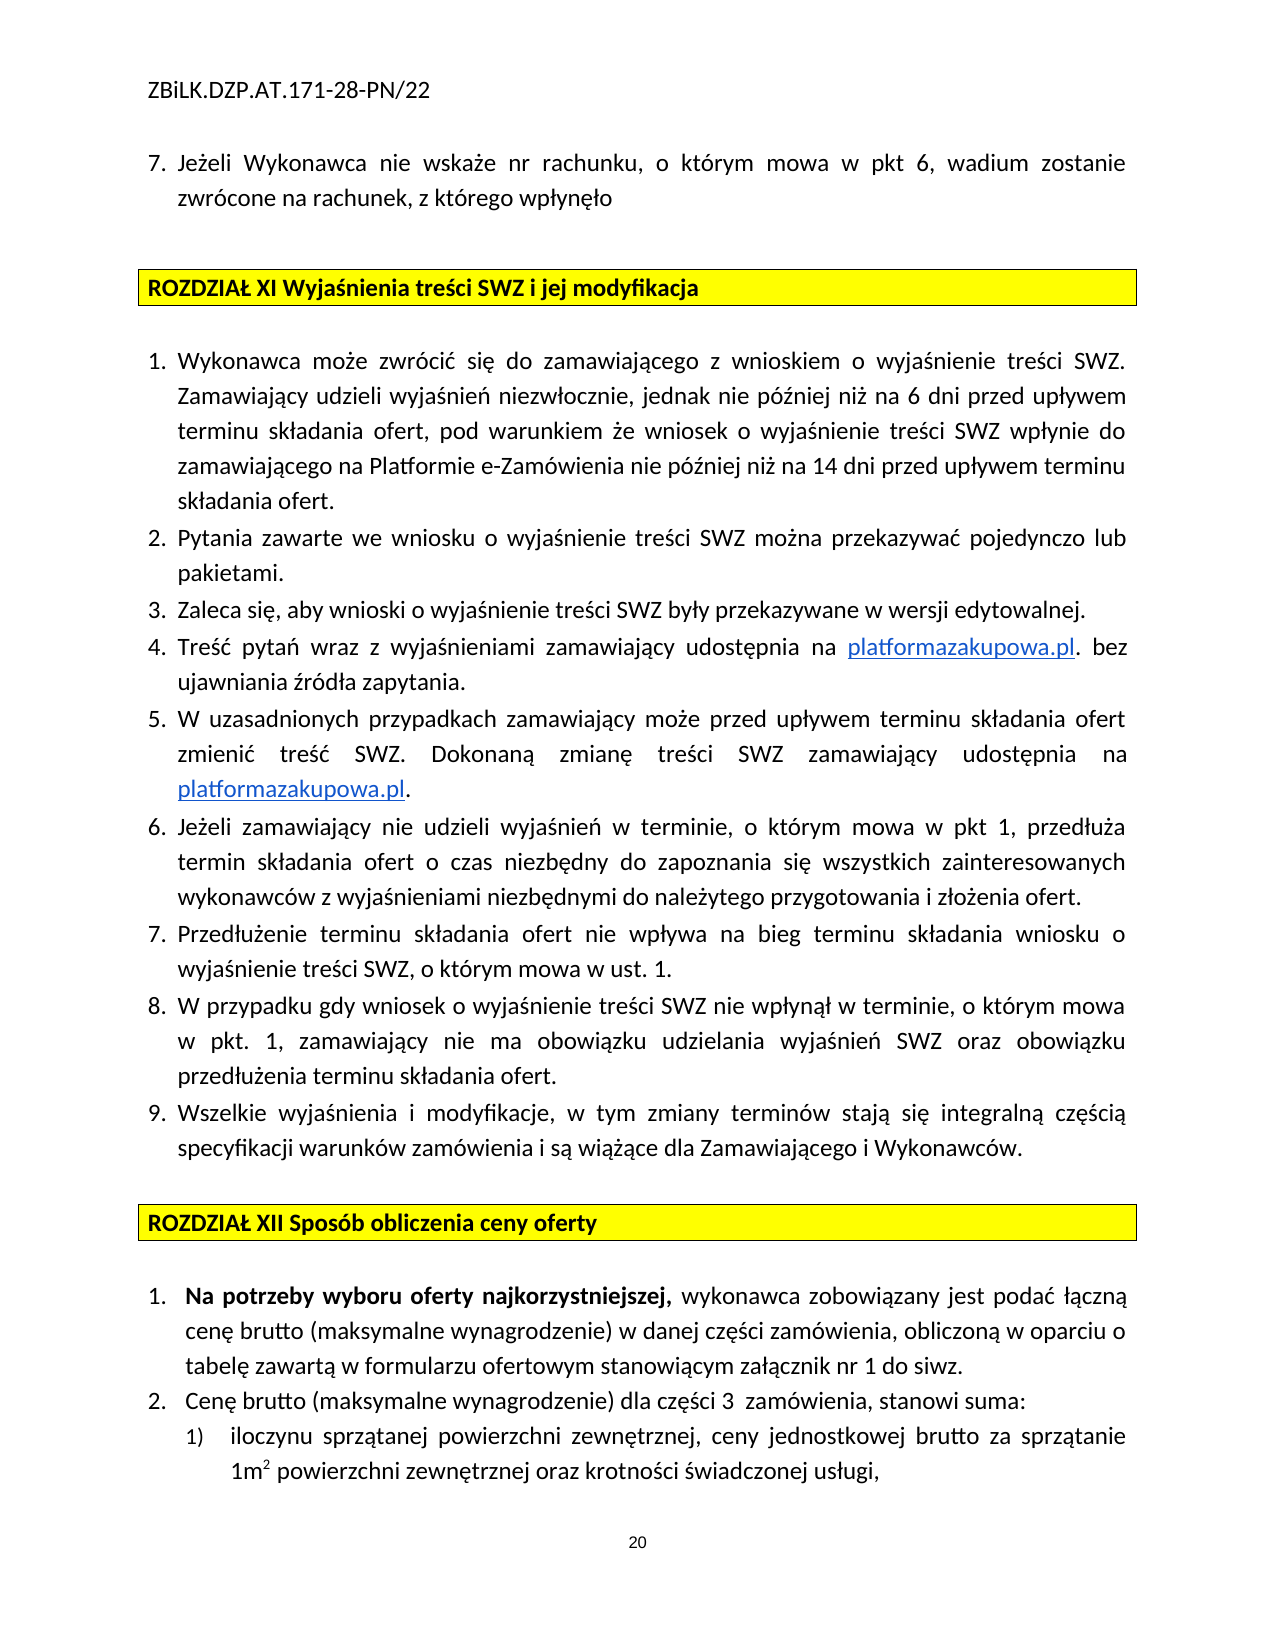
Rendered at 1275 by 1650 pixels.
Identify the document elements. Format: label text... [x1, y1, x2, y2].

list Treść pytań wraz z wyjaśnieniami zamawiający udostępnia na platformazakupowa.pl. bez ujawniania źródła zapytania. [148, 631, 1127, 697]
list Pytania zawarte we wniosku o wyjaśnienie treści SWZ można przekazywać pojedynczo lub pakietami. [148, 522, 1127, 588]
subtitle ROZDZIAŁ XI Wyjaśnienia treści SWZ i jej modyfikacja [139, 270, 1136, 305]
list W przypadku gdy wniosek o wyjaśnienie treści SWZ nie wpłynął w terminie, o którym mowa w pkt. 1, zamawiający nie ma obowiązku udzielania wyjaśnień SWZ oraz obowiązku przedłużenia terminu składania ofert. [148, 990, 1127, 1090]
list Wykonawca może zwrócić się do zamawiającego z wnioskiem o wyjaśnienie treści SWZ. Zamawiający udzieli wyjaśnień niezwłocznie, jednak nie później niż na 6 dni przed upływem terminu składania ofert, pod warunkiem że wniosek o wyjaśnienie treści SWZ wpłynie do zamawiającego na Platformie e-Zamówienia nie później niż na 14 dni przed upływem terminu składania ofert. [148, 345, 1127, 516]
list Cenę brutto (maksymalne wynagrodzenie) dla części 3 zamówienia, stanowi suma: [148, 1385, 1127, 1416]
list Zaleca się, aby wnioski o wyjaśnienie treści SWZ były przekazywane w wersji edytowalnej. [148, 594, 1127, 625]
list Na potrzeby wyboru oferty najkorzystniejszej, wykonawca zobowiązany jest podać łączną cenę brutto (maksymalne wynagrodzenie) w danej części zamówienia, obliczoną w oparciu o tabelę zawartą w formularzu ofertowym stanowiącym załącznik nr 1 do siwz. [148, 1280, 1127, 1381]
subtitle ROZDZIAŁ XII Sposób obliczenia ceny oferty [139, 1205, 1136, 1240]
list iloczynu sprzątanej powierzchni zewnętrznej, ceny jednostkowej brutto za sprzątanie 1m2 powierzchni zewnętrznej oraz krotności świadczonej usługi, [185, 1420, 1127, 1486]
list Jeżeli zamawiający nie udzieli wyjaśnień w terminie, o którym mowa w pkt 1, przedłuża termin składania ofert o czas niezbędny do zapoznania się wszystkich zainteresowanych wykonawców z wyjaśnieniami niezbędnymi do należytego przygotowania i złożenia ofert. [148, 811, 1127, 911]
list W uzasadnionych przypadkach zamawiający może przed upływem terminu składania ofert zmienić treść SWZ. Dokonaną zmianę treści SWZ zamawiający udostępnia na platformazakupowa.pl. [148, 703, 1127, 804]
list Jeżeli Wykonawca nie wskaże nr rachunku, o którym mowa w pkt 6, wadium zostanie zwrócone na rachunek, z którego wpłynęło [148, 148, 1127, 213]
list Przedłużenie terminu składania ofert nie wpływa na bieg terminu składania wniosku o wyjaśnienie treści SWZ, o którym mowa w ust. 1. [148, 918, 1127, 983]
list Wszelkie wyjaśnienia i modyfikacje, w tym zmiany terminów stają się integralną częścią specyfikacji warunków zamówienia i są wiążące dla Zamawiającego i Wykonawców. [148, 1097, 1127, 1162]
